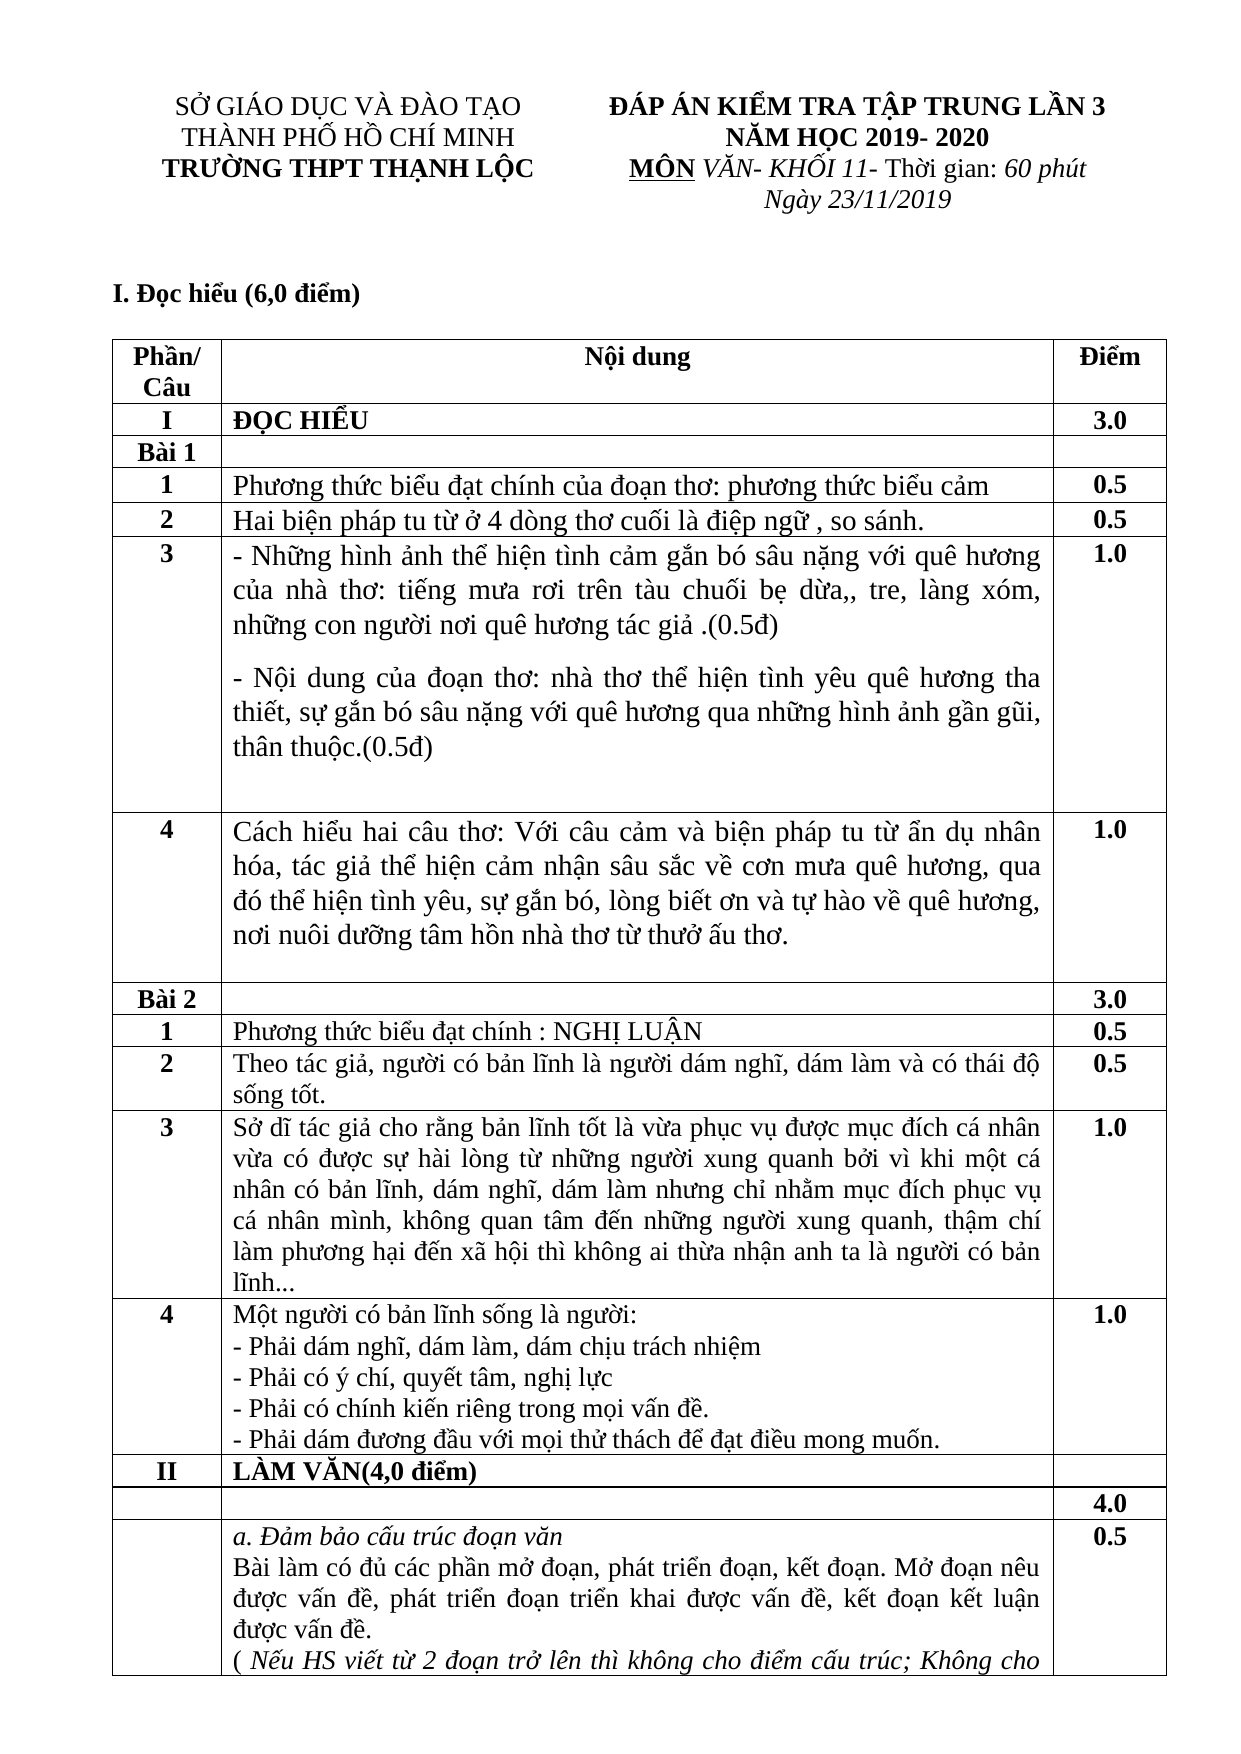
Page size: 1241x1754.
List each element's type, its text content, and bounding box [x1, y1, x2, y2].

table_cell ĐỌC HIỂU [222, 404, 1053, 435]
table_header Phần/ Câu [113, 340, 221, 403]
table_cell Phương thức biểu đạt chính : NGHỊ LUẬN [222, 1015, 1053, 1046]
table_cell 1.0 [1054, 537, 1166, 812]
table_cell 1 [113, 1015, 221, 1046]
table_cell 3.0 [1054, 983, 1166, 1014]
table_cell Sở dĩ tác giả cho rằng bản lĩnh tốt là vừa phục vụ được mục đích cá nhân vừa có được sự hài lòng từ những người xung quanh bởi vì khi một cá nhân có bản lĩnh, dám nghĩ, dám làm nhưng chỉ nhằm mục đích phục vụ cá nhân mình, không quan tâm đến những người xung quanh, thậm chí làm phương hại đến xã hội thì không ai thừa nhận anh ta là người có bản lĩnh... [222, 1111, 1053, 1297]
table_cell 0.5 [1054, 1047, 1166, 1109]
table_cell [113, 1520, 221, 1675]
table_cell [1054, 1455, 1166, 1486]
table_cell [222, 1488, 1053, 1519]
table_cell Hai biện pháp tu từ ở 4 dòng thơ cuối là điệp ngữ , so sánh. [222, 503, 1053, 536]
table_cell 1.0 [1054, 1299, 1166, 1454]
table_cell 1.0 [1054, 1111, 1166, 1297]
table_header Điểm [1054, 340, 1166, 403]
table_cell 0.5 [1054, 503, 1166, 536]
table_cell 1.0 [1054, 813, 1166, 982]
table_cell I [113, 404, 221, 435]
table_header Nội dung [222, 340, 1053, 403]
table_cell [222, 436, 1053, 467]
table_cell Theo tác giả, người có bản lĩnh là người dám nghĩ, dám làm và có thái độ sống tốt. [222, 1047, 1053, 1109]
table_cell 4 [113, 1299, 221, 1454]
table_cell LÀM VĂN(4,0 điểm) [222, 1455, 1053, 1486]
table_cell 2 [113, 503, 221, 536]
table_cell Bài 1 [113, 436, 221, 467]
table_cell 3 [113, 537, 221, 812]
table_header SỞ GIÁO DỤC VÀ ĐÀO TẠO THÀNH PHỐ HỒ CHÍ MINH TRƯỜNG THPT THẠNH LỘC [112, 90, 584, 215]
table_cell [222, 983, 1053, 1014]
table_cell 2 [113, 1047, 221, 1109]
table_cell Phương thức biểu đạt chính của đoạn thơ: phương thức biểu cảm [222, 468, 1053, 502]
text I. Đọc hiểu (6,0 điểm) [112, 277, 1167, 308]
table_header ĐÁP ÁN KIỂM TRA TẬP TRUNG LẦN 3 NĂM HỌC 2019- 2020 MÔN VĂN- KHỐI 11- Thời gian: 60 phút Ngày 23/11/2019 [584, 90, 1131, 215]
table_cell [113, 1488, 221, 1519]
table_cell Một người có bản lĩnh sống là người: - Phải dám nghĩ, dám làm, dám chịu trách nhiệm - Phải có ý chí, quyết tâm, nghị lực - Phải có chính kiến riêng trong mọi vấn đề. - Phải dám đương đầu với mọi thử thách để đạt điều mong muốn. [222, 1299, 1053, 1454]
table_cell 4.0 [1054, 1488, 1166, 1519]
table_cell [1054, 436, 1166, 467]
table_cell 3 [113, 1111, 221, 1297]
table_cell 0.5 [1054, 1520, 1166, 1675]
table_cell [222, 1520, 1053, 1675]
table_cell Cách hiểu hai câu thơ: Với câu cảm và biện pháp tu từ ẩn dụ nhân hóa, tác giả thể hiện cảm nhận sâu sắc về cơn mưa quê hương, qua đó thể hiện tình yêu, sự gắn bó, lòng biết ơn và tự hào về quê hương, nơi nuôi dưỡng tâm hồn nhà thơ từ thưở ấu thơ. [222, 813, 1053, 982]
table_cell 4 [113, 813, 221, 982]
table_cell 1 [113, 468, 221, 502]
table_cell 0.5 [1054, 1015, 1166, 1046]
table_cell II [113, 1455, 221, 1486]
table_cell Bài 2 [113, 983, 221, 1014]
table_cell 0.5 [1054, 468, 1166, 502]
table_cell - Những hình ảnh thể hiện tình cảm gắn bó sâu nặng với quê hương của nhà thơ: tiếng mưa rơi trên tàu chuối bẹ dừa,, tre, làng xóm, những con người nơi quê hương tác giả .(0.5đ) - Nội dung của đoạn thơ: nhà thơ thể hiện tình yêu quê hương tha thiết, sự gắn bó sâu nặng với quê hương qua những hình ảnh gần gũi, thân thuộc.(0.5đ) [222, 537, 1053, 812]
table_cell 3.0 [1054, 404, 1166, 435]
